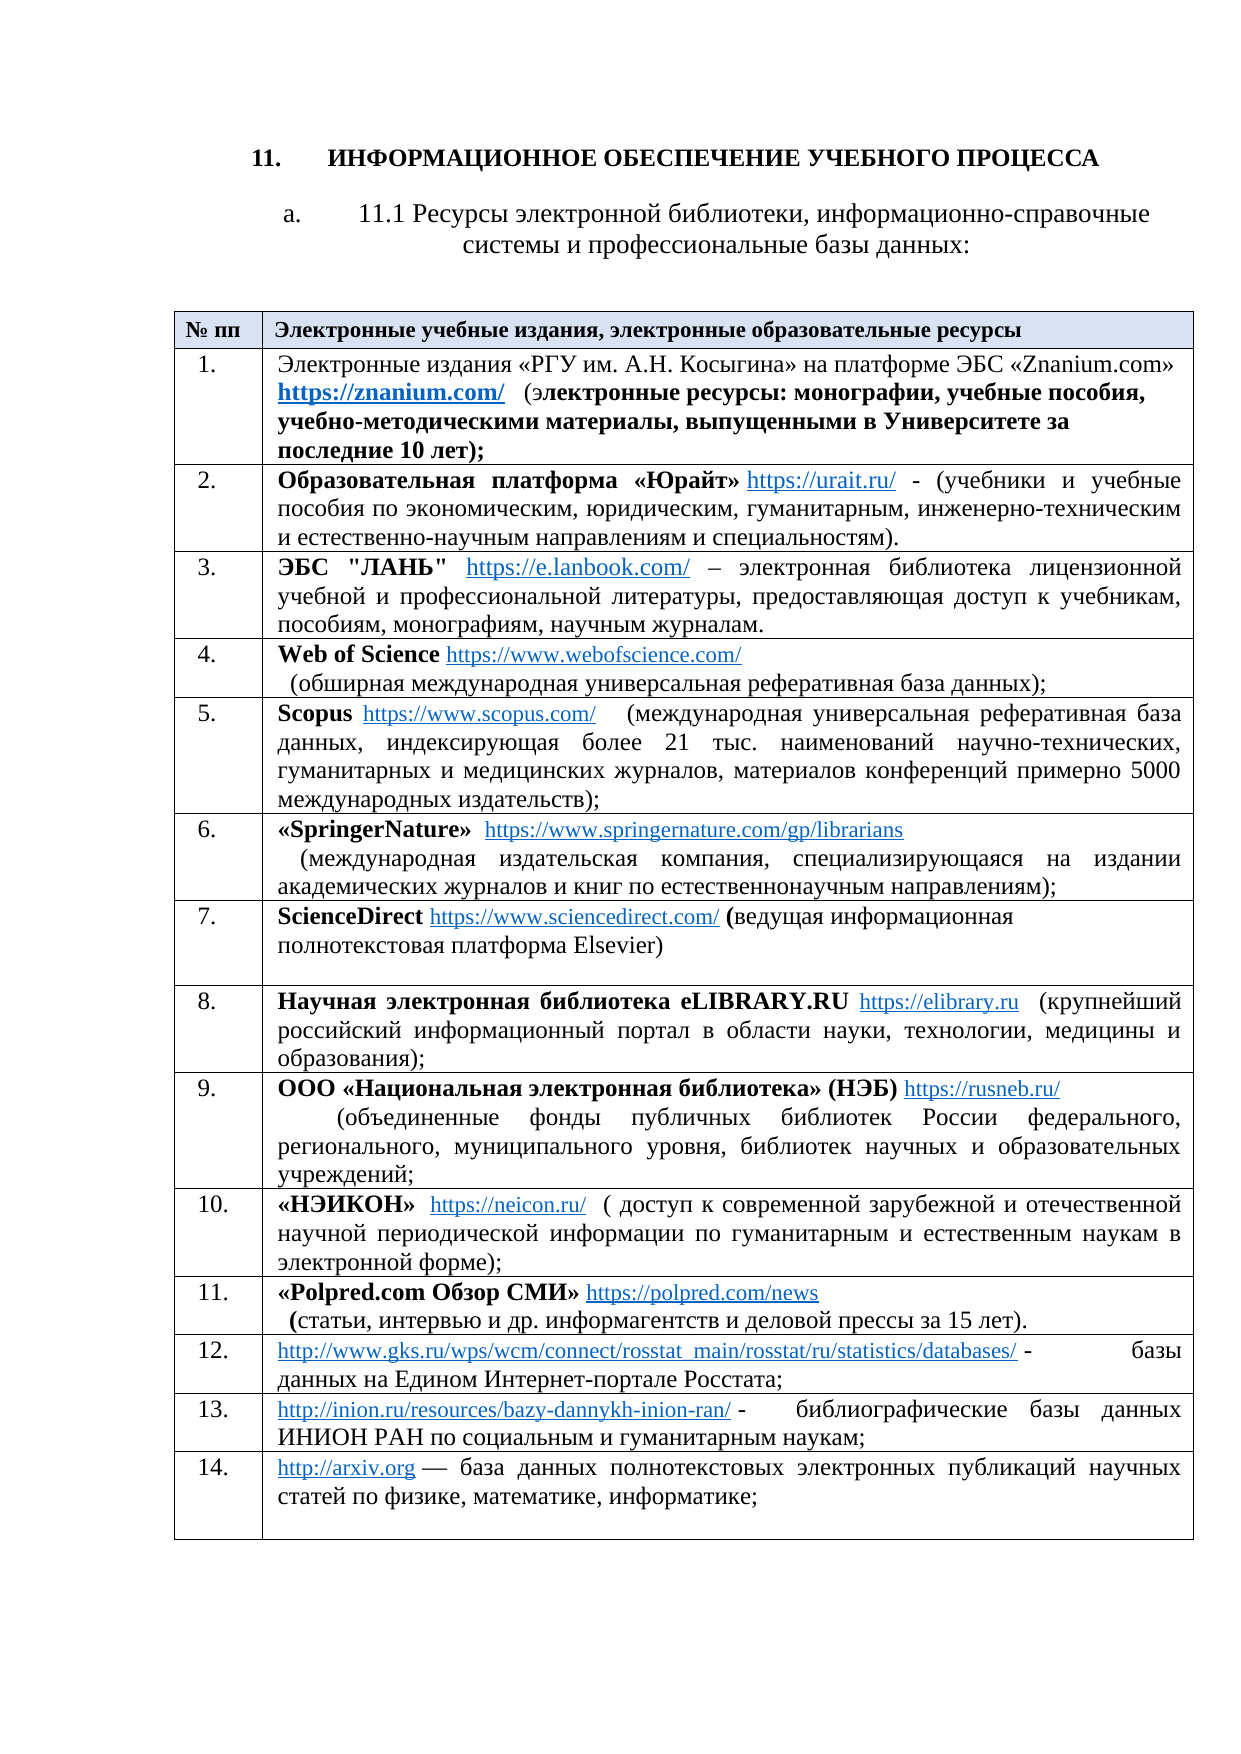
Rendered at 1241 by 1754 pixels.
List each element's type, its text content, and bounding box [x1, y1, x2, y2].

table_cell [175, 1452, 262, 1538]
table_cell [175, 639, 262, 697]
table_header Электронные учебные издания, электронные образовательные ресурсы [263, 312, 1193, 348]
table_cell «SpringerNature» https://www.springernature.com/gp/librarians (международная издательская компания, специализирующаяся на издании академических журналов и книг по естественнонаучным направлениям); [263, 814, 1193, 900]
table_cell [175, 698, 262, 813]
table_cell http://arxiv.org — база данных полнотекстовых электронных публикаций научных статей по физике, математике, информатике; [263, 1452, 1193, 1538]
table_cell [175, 814, 262, 900]
table_cell Scopus https://www.scopus.com/ (международная универсальная реферативная база данных, индексирующая более 21 тыс. наименований научно-технических, гуманитарных и медицинских журналов, материалов конференций примерно 5000 международных издательств); [263, 698, 1193, 813]
table_cell [175, 986, 262, 1072]
table_cell [175, 349, 262, 464]
table_cell Образовательная платформа «Юрайт» https://urait.ru/ - (учебники и учебные пособия по экономическим, юридическим, гуманитарным, инженерно-техническим и естественно-научным направлениям и специальностям). [263, 465, 1193, 551]
table_cell http://inion.ru/resources/bazy-dannykh-inion-ran/ - библиографические базы данных ИНИОН РАН по социальным и гуманитарным наукам; [263, 1394, 1193, 1451]
table_cell ЭБС "ЛАНЬ" https://e.lanbook.com/ – электронная библиотека лицензионной учебной и профессиональной литературы, предоставляющая доступ к учебникам, пособиям, монографиям, научным журналам. [263, 552, 1193, 638]
table_cell [175, 1189, 262, 1276]
table_cell ScienceDirect https://www.sciencedirect.com/ (ведущая информационная полнотекстовая платформа Elsevier) [263, 901, 1193, 985]
table_cell [175, 1277, 262, 1334]
table_cell [175, 1073, 262, 1188]
table_cell [175, 465, 262, 551]
subtitle ИНФОРМАЦИОННОЕ ОБЕСПЕЧЕНИЕ УЧЕБНОГО ПРОЦЕССА [251, 143, 1181, 172]
subtitle 11.1 Ресурсы электронной библиотеки, информационно-справочные системы и профессиональные базы данных: [252, 197, 1181, 259]
table_cell [175, 1394, 262, 1451]
table_cell [175, 901, 262, 985]
table_cell Электронные издания «РГУ им. А.Н. Косыгина» на платформе ЭБС «Znanium.com» https://znanium.com/ (электронные ресурсы: монографии, учебные пособия, учебно-методическими материалы, выпущенными в Университете за последние 10 лет); [263, 349, 1193, 464]
table_cell «Polpred.com Обзор СМИ» https://polpred.com/news (статьи, интервью и др. информагентств и деловой прессы за 15 лет). [263, 1277, 1193, 1334]
table_cell http://www.gks.ru/wps/wcm/connect/rosstat_main/rosstat/ru/statistics/databases/ - базы данных на Едином Интернет-портале Росстата; [263, 1335, 1193, 1393]
table_cell Web of Science https://www.webofscience.com/ (обширная международная универсальная реферативная база данных); [263, 639, 1193, 697]
table_cell ООО «Национальная электронная библиотека» (НЭБ) https://rusneb.ru/ (объединенные фонды публичных библиотек России федерального, регионального, муниципального уровня, библиотек научных и образовательных учреждений; [263, 1073, 1193, 1188]
table_cell [175, 552, 262, 638]
table_header № пп [175, 312, 262, 348]
table_cell Научная электронная библиотека еLIBRARY.RU https://elibrary.ru (крупнейший российский информационный портал в области науки, технологии, медицины и образования); [263, 986, 1193, 1072]
table_cell [175, 1335, 262, 1393]
table_cell «НЭИКОН» https://neicon.ru/ ( доступ к современной зарубежной и отечественной научной периодической информации по гуманитарным и естественным наукам в электронной форме); [263, 1189, 1193, 1276]
